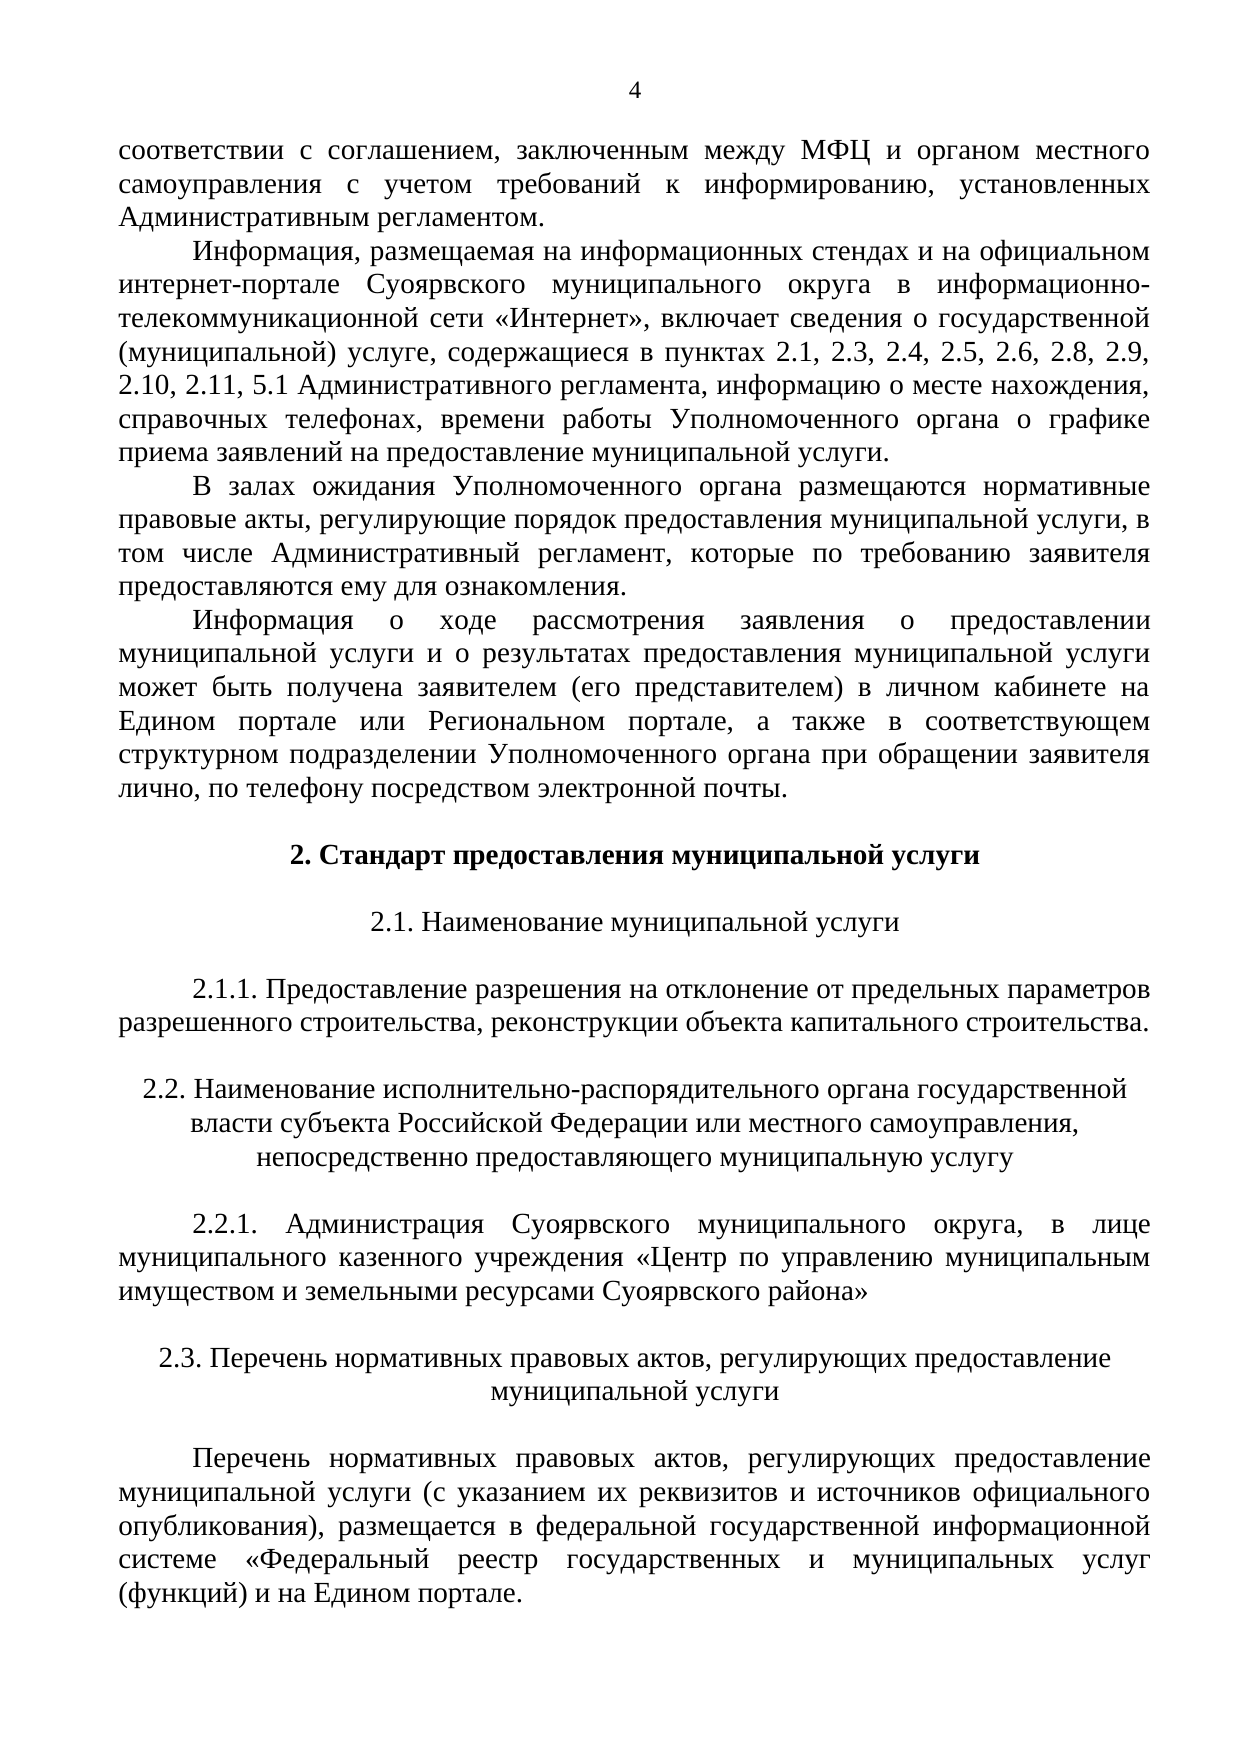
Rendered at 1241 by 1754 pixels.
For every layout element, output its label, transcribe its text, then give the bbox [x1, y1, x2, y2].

text 2.2.1. Администрация Суоярвского муниципального округа, в лице муниципального казенного учреждения «Центр по управлению муниципальным имуществом и земельными ресурсами Суоярвского района» [118, 1206, 1152, 1306]
text 2.1.1. Предоставление разрешения на отклонение от предельных параметров разрешенного строительства, реконструкции объекта капитального строительства. [118, 971, 1152, 1038]
text Перечень нормативных правовых актов, регулирующих предоставление муниципальной услуги (с указанием их реквизитов и источников официального опубликования), размещается в федеральной государственной информационной системе «Федеральный реестр государственных и муниципальных услуг (функций) и на Едином портале. [118, 1441, 1152, 1608]
text Информация о ходе рассмотрения заявления о предоставлении муниципальной услуги и о результатах предоставления муниципальной услуги может быть получена заявителем (его представителем) в личном кабинете на Едином портале или Региональном портале, а также в соответствующем структурном подразделении Уполномоченного органа при обращении заявителя лично, по телефону посредством электронной почты. [118, 602, 1152, 803]
text 2.3. Перечень нормативных правовых актов, регулирующих предоставление муниципальной услуги [118, 1340, 1152, 1407]
text 2. Стандарт предоставления муниципальной услуги [118, 837, 1152, 870]
text 2.1. Наименование муниципальной услуги [118, 904, 1152, 937]
text 2.2. Наименование исполнительно-распорядительного органа государственной власти субъекта Российской Федерации или местного самоуправления, непосредственно предоставляющего муниципальную услугу [118, 1072, 1152, 1172]
text Информация, размещаемая на информационных стендах и на официальном интернет-портале Суоярвского муниципального округа в информационно-телекоммуникационной сети «Интернет», включает сведения о государственной (муниципальной) услуге, содержащиеся в пунктах 2.1, 2.3, 2.4, 2.5, 2.6, 2.8, 2.9, 2.10, 2.11, 5.1 Административного регламента, информацию о месте нахождения, справочных телефонах, времени работы Уполномоченного органа о графике приема заявлений на предоставление муниципальной услуги. [118, 233, 1152, 468]
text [118, 132, 1152, 233]
text В залах ожидания Уполномоченного органа размещаются нормативные правовые акты, регулирующие порядок предоставления муниципальной услуги, в том числе Административный регламент, которые по требованию заявителя предоставляются ему для ознакомления. [118, 468, 1152, 602]
